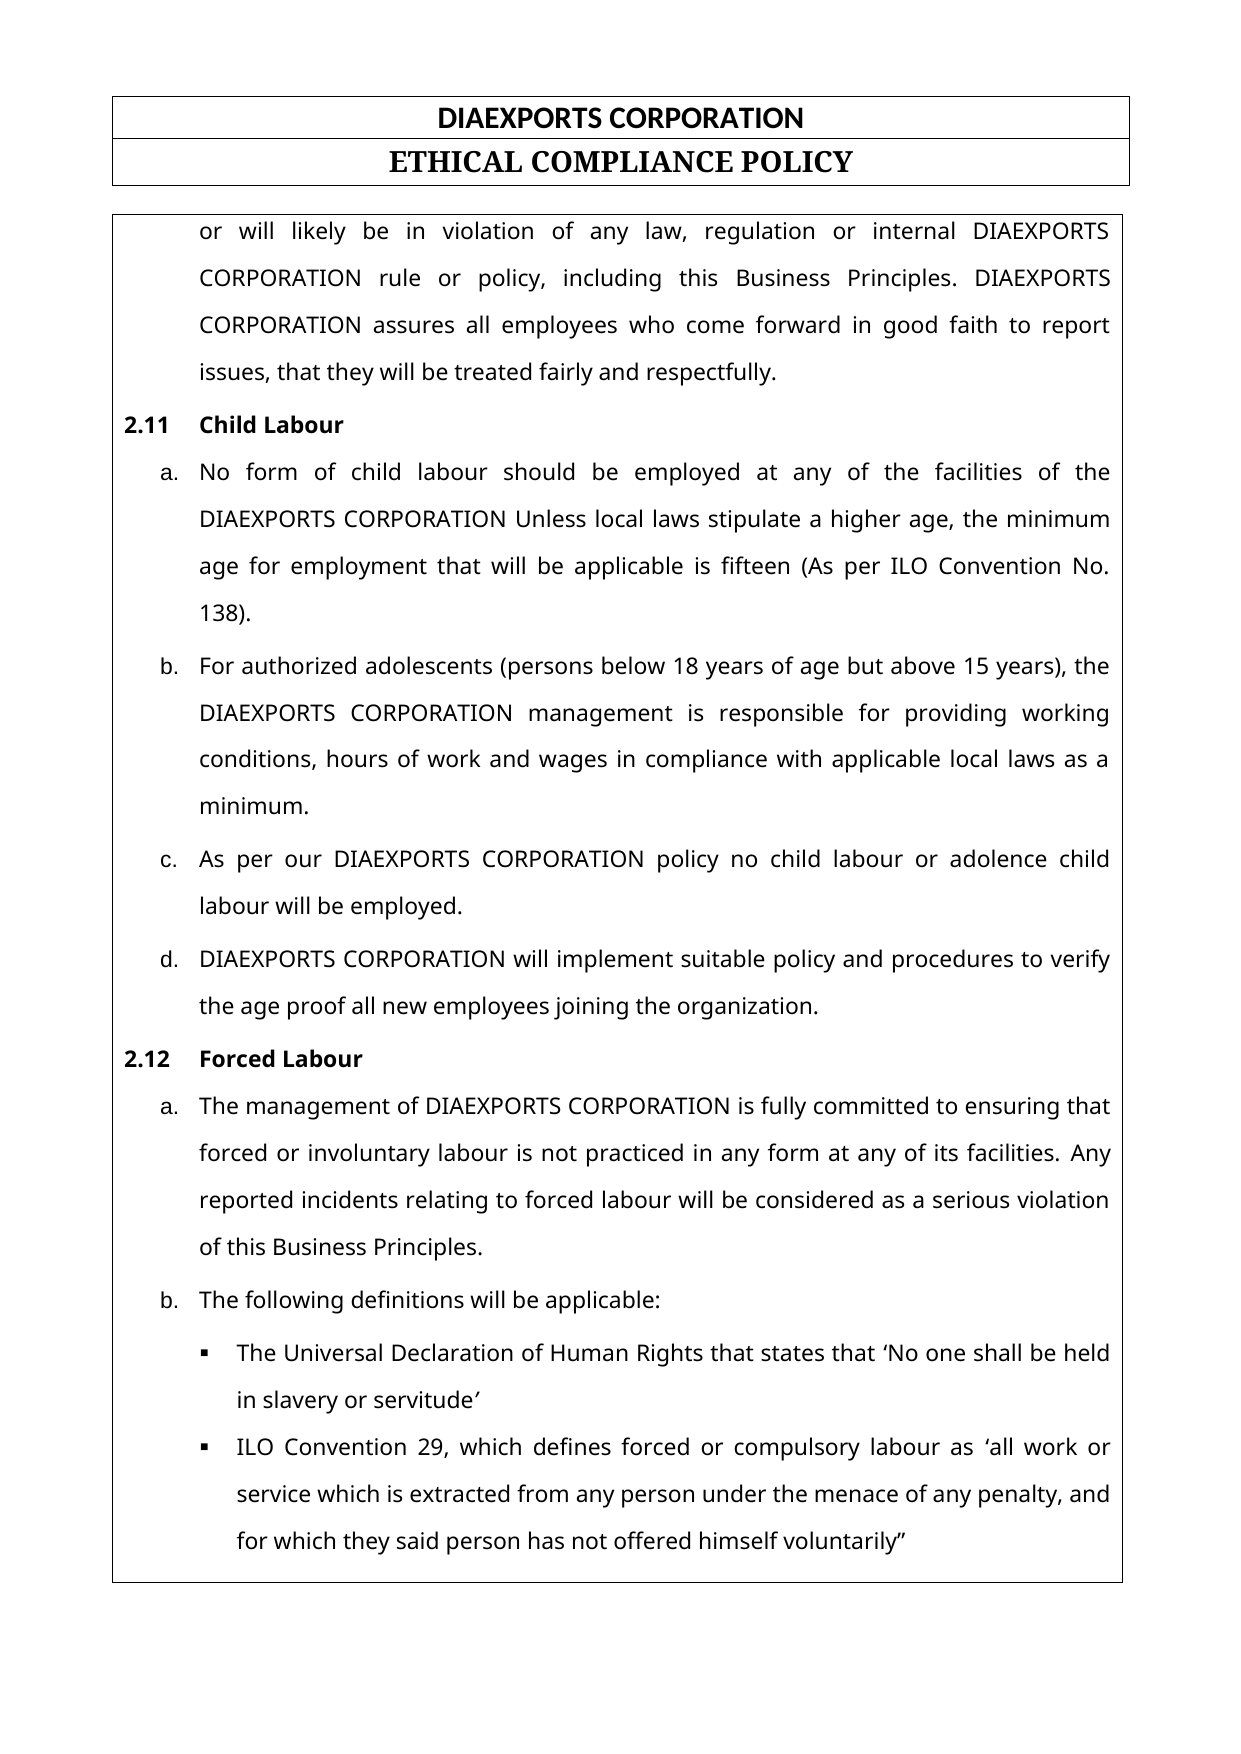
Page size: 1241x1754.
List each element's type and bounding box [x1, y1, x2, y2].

table_header [113, 215, 1122, 1582]
